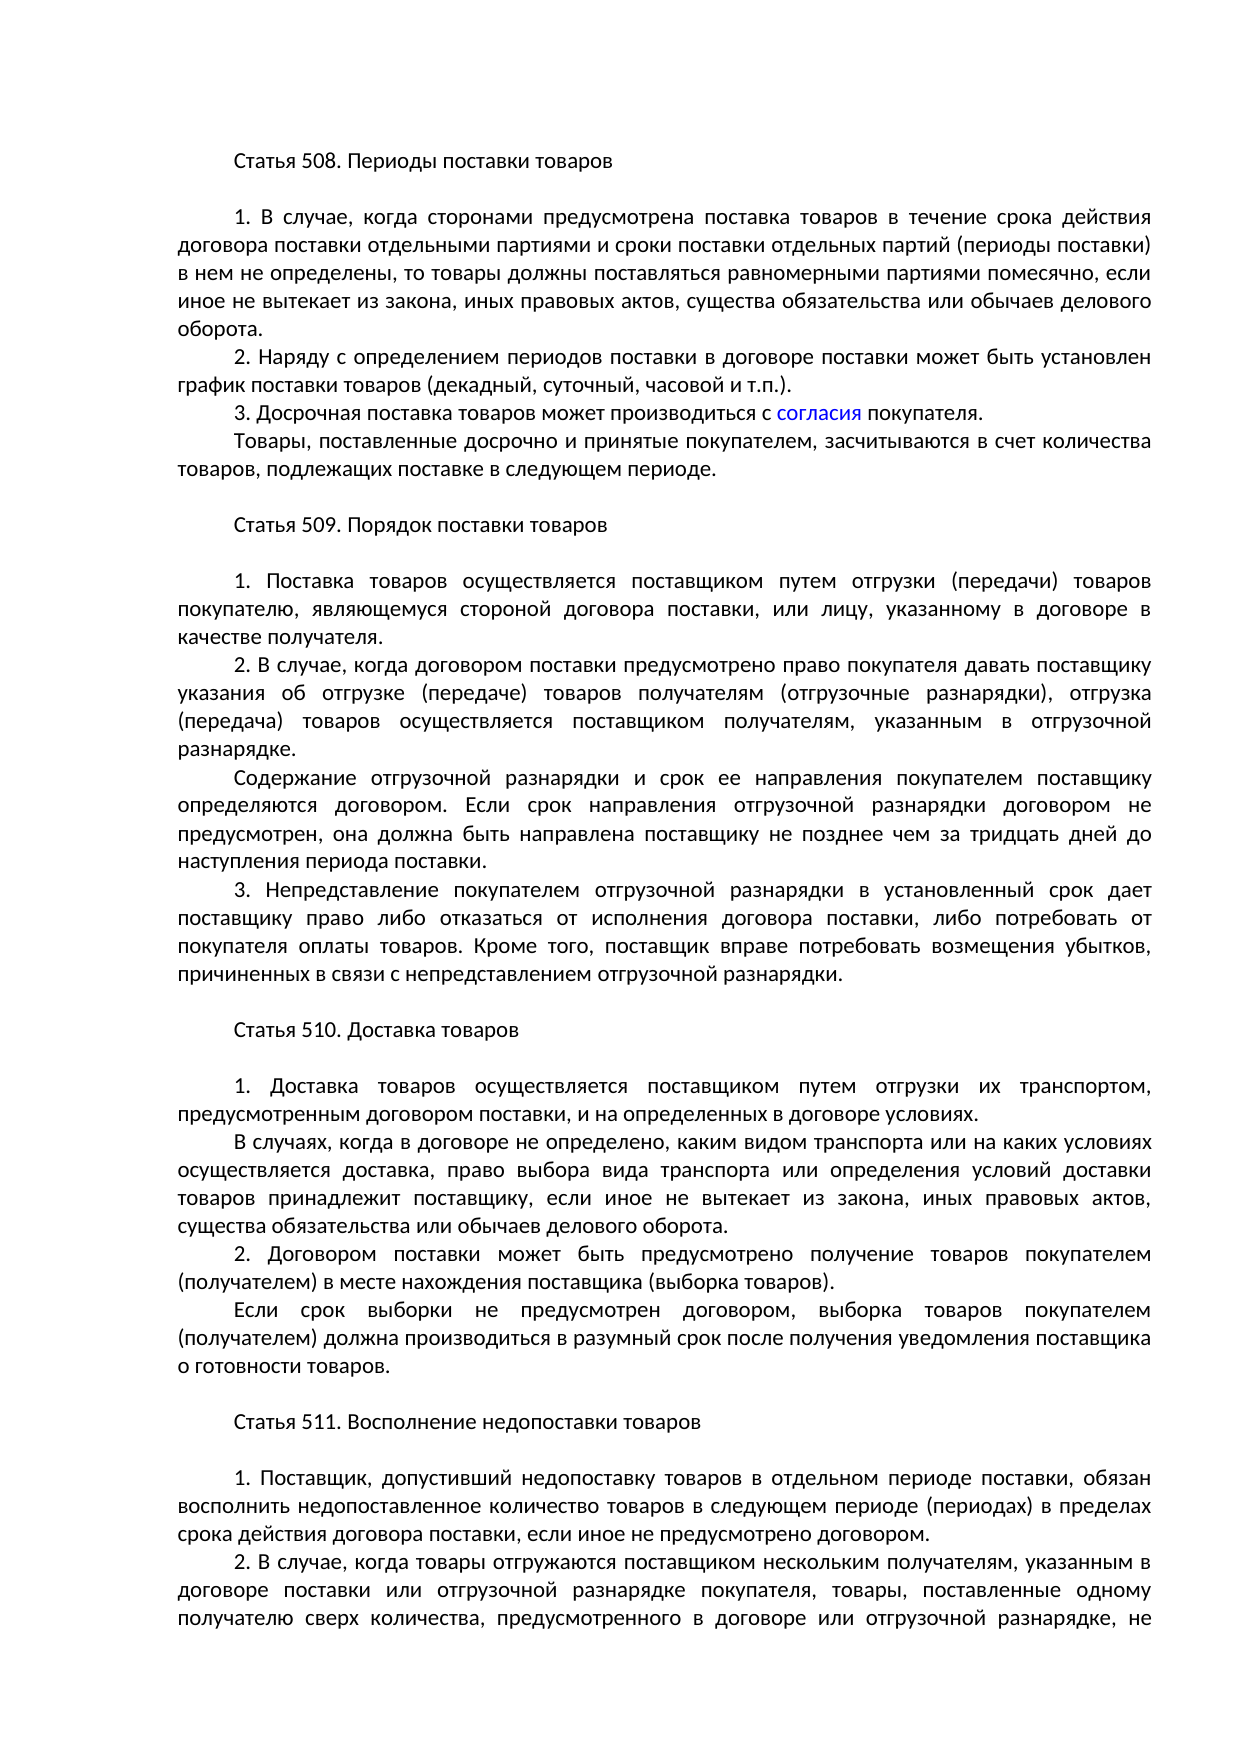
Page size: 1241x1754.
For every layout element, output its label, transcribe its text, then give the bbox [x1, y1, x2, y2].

text В случаях, когда в договоре не определено, каким видом транспорта или на каких условиях осуществляется доставка, право выбора вида транспорта или определения условий доставки товаров принадлежит поставщику, если иное не вытекает из закона, иных правовых актов, существа обязательства или обычаев делового оборота. [177, 1127, 1152, 1239]
text 2. Договором поставки может быть предусмотрено получение товаров покупателем (получателем) в месте нахождения поставщика (выборка товаров). [177, 1239, 1152, 1295]
text 2. В случае, когда договором поставки предусмотрено право покупателя давать поставщику указания об отгрузке (передаче) товаров получателям (отгрузочные разнарядки), отгрузка (передача) товаров осуществляется поставщиком получателям, указанным в отгрузочной разнарядке. [177, 651, 1152, 763]
text 1. В случае, когда сторонами предусмотрена поставка товаров в течение срока действия договора поставки отдельными партиями и сроки поставки отдельных партий (периоды поставки) в нем не определены, то товары должны поставляться равномерными партиями помесячно, если иное не вытекает из закона, иных правовых актов, существа обязательства или обычаев делового оборота. [177, 202, 1152, 342]
text 1. Поставщик, допустивший недопоставку товаров в отдельном периоде поставки, обязан восполнить недопоставленное количество товаров в следующем периоде (периодах) в пределах срока действия договора поставки, если иное не предусмотрено договором. [177, 1463, 1152, 1547]
text Статья 511. Восполнение недопоставки товаров [177, 1407, 1152, 1435]
text 1. Поставка товаров осуществляется поставщиком путем отгрузки (передачи) товаров покупателю, являющемуся стороной договора поставки, или лицу, указанному в договоре в качестве получателя. [177, 566, 1152, 651]
text Товары, поставленные досрочно и принятые покупателем, засчитываются в счет количества товаров, подлежащих поставке в следующем периоде. [177, 426, 1152, 482]
text Статья 509. Порядок поставки товаров [177, 510, 1152, 538]
text 3. Досрочная поставка товаров может производиться с согласия покупателя. [177, 398, 1152, 426]
text Статья 508. Периоды поставки товаров [177, 146, 1152, 174]
text 3. Непредставление покупателем отгрузочной разнарядки в установленный срок дает поставщику право либо отказаться от исполнения договора поставки, либо потребовать от покупателя оплаты товаров. Кроме того, поставщик вправе потребовать возмещения убытков, причиненных в связи с непредставлением отгрузочной разнарядки. [177, 875, 1152, 987]
text Если срок выборки не предусмотрен договором, выборка товаров покупателем (получателем) должна производиться в разумный срок после получения уведомления поставщика о готовности товаров. [177, 1295, 1152, 1379]
text Содержание отгрузочной разнарядки и срок ее направления покупателем поставщику определяются договором. Если срок направления отгрузочной разнарядки договором не предусмотрен, она должна быть направлена поставщику не позднее чем за тридцать дней до наступления периода поставки. [177, 763, 1152, 875]
text 1. Доставка товаров осуществляется поставщиком путем отгрузки их транспортом, предусмотренным договором поставки, и на определенных в договоре условиях. [177, 1071, 1152, 1127]
text Статья 510. Доставка товаров [177, 1015, 1152, 1043]
text 2. Наряду с определением периодов поставки в договоре поставки может быть установлен график поставки товаров (декадный, суточный, часовой и т.п.). [177, 342, 1152, 398]
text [177, 1547, 1152, 1631]
